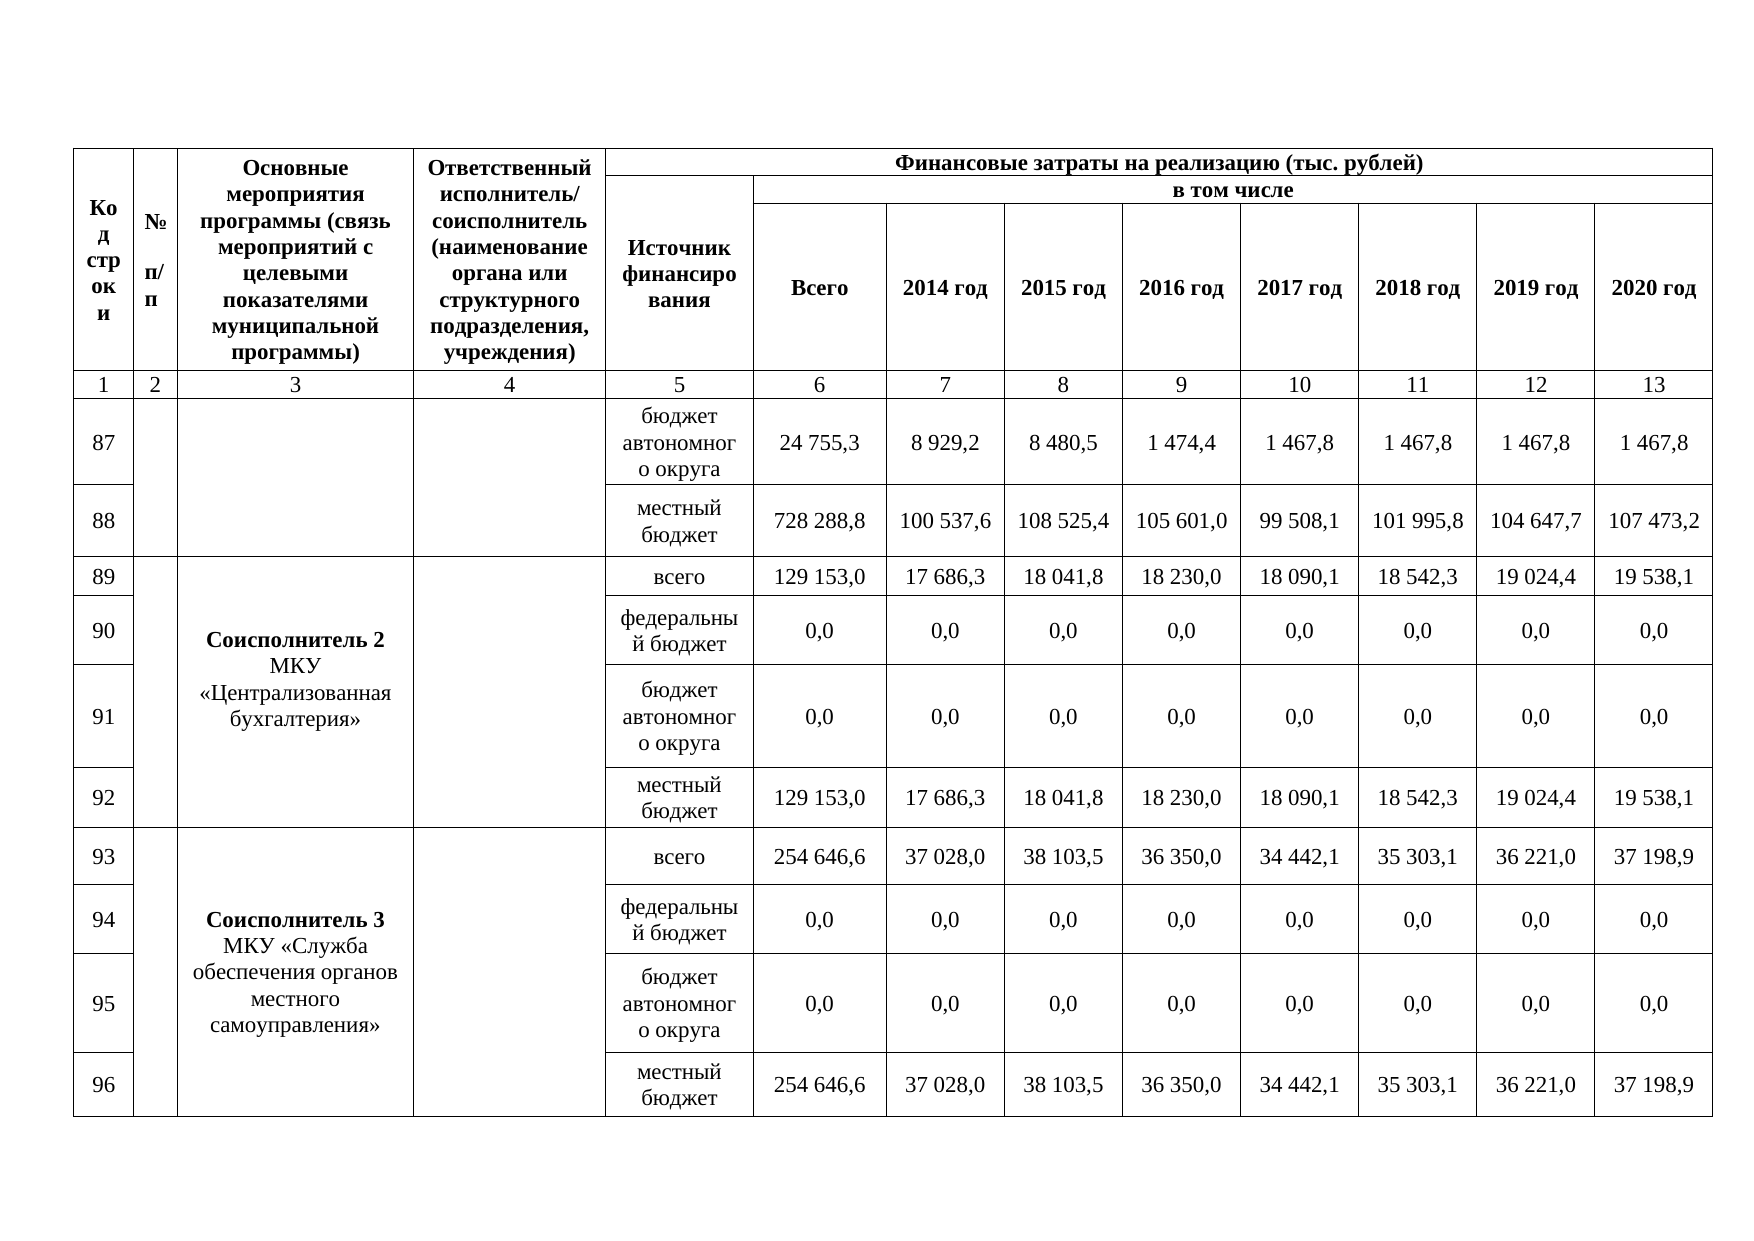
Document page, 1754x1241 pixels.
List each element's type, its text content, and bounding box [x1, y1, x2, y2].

table_cell 8 480,5 [1005, 399, 1122, 484]
table_cell 36 350,0 [1123, 1053, 1240, 1116]
table_cell 0,0 [887, 596, 1004, 664]
table_cell 0,0 [887, 665, 1004, 767]
table_cell в том числе [754, 176, 1712, 202]
table_cell 37 198,9 [1595, 828, 1712, 884]
table_cell 19 538,1 [1595, 768, 1712, 827]
table_cell 0,0 [1241, 665, 1358, 767]
table_cell 6 [754, 371, 886, 398]
table_header № п/п [134, 149, 177, 370]
table_cell 95 [74, 954, 133, 1052]
table_cell 0,0 [1595, 954, 1712, 1052]
table_cell 0,0 [1477, 954, 1594, 1052]
table_cell 19 538,1 [1595, 557, 1712, 595]
table_cell 107 473,2 [1595, 485, 1712, 556]
table_cell 18 230,0 [1123, 557, 1240, 595]
table_cell 36 221,0 [1477, 1053, 1594, 1116]
table_cell 99 508,1 [1241, 485, 1358, 556]
table_cell 1 467,8 [1359, 399, 1476, 484]
table_cell местный бюджет [606, 768, 753, 827]
table_cell [134, 557, 177, 827]
table_cell 93 [74, 828, 133, 884]
table_cell 88 [74, 485, 133, 556]
table_header Финансовые затраты на реализацию (тыс. рублей) [606, 149, 1712, 175]
table_cell 10 [1241, 371, 1358, 398]
table_cell 18 041,8 [1005, 768, 1122, 827]
table_cell 254 646,6 [754, 828, 886, 884]
table_cell 0,0 [1123, 596, 1240, 664]
table_cell 11 [1359, 371, 1476, 398]
table_cell 1 467,8 [1241, 399, 1358, 484]
table_cell 1 [74, 371, 133, 398]
table_cell всего [606, 557, 753, 595]
table_cell 87 [74, 399, 133, 484]
table_cell 34 442,1 [1241, 828, 1358, 884]
table_cell 2020 год [1595, 204, 1712, 370]
table_cell 0,0 [1359, 596, 1476, 664]
table_cell федеральный бюджет [606, 596, 753, 664]
table_cell 94 [74, 885, 133, 953]
table_cell 0,0 [1005, 885, 1122, 953]
table_cell 0,0 [887, 885, 1004, 953]
table_header Основные мероприятия программы (связь мероприятий с целевыми показателями муниципальной программы) [178, 149, 413, 370]
table_cell 18 041,8 [1005, 557, 1122, 595]
table_cell 0,0 [1005, 665, 1122, 767]
table_cell 17 686,3 [887, 768, 1004, 827]
table_cell 1 474,4 [1123, 399, 1240, 484]
table_cell 8 929,2 [887, 399, 1004, 484]
table_cell 7 [887, 371, 1004, 398]
table_cell 18 090,1 [1241, 557, 1358, 595]
table_cell [134, 828, 177, 1116]
table_cell 105 601,0 [1123, 485, 1240, 556]
table_cell бюджет автономного округа [606, 399, 753, 484]
table_cell Источник финансирования [606, 176, 753, 370]
table_cell бюджет автономного округа [606, 954, 753, 1052]
table_cell 0,0 [754, 954, 886, 1052]
table_cell Соисполнитель 3 МКУ «Служба обеспечения органов местного самоуправления» [178, 828, 413, 1116]
table_cell местный бюджет [606, 485, 753, 556]
table_cell 0,0 [1595, 885, 1712, 953]
table_cell [414, 557, 605, 827]
table_cell 89 [74, 557, 133, 595]
table_cell бюджет автономного округа [606, 665, 753, 767]
table_cell 0,0 [887, 954, 1004, 1052]
table_cell 2 [134, 371, 177, 398]
table_cell 0,0 [1359, 954, 1476, 1052]
table_cell 0,0 [754, 596, 886, 664]
table_cell 0,0 [1359, 665, 1476, 767]
table_cell 17 686,3 [887, 557, 1004, 595]
table_header Ответственный исполнитель/ соисполнитель (наименование органа или структурного подразделения, учреждения) [414, 149, 605, 370]
table_cell 90 [74, 596, 133, 664]
table_cell 2015 год [1005, 204, 1122, 370]
table_cell 0,0 [1241, 885, 1358, 953]
table_cell 19 024,4 [1477, 557, 1594, 595]
table_cell 18 542,3 [1359, 768, 1476, 827]
table_cell 129 153,0 [754, 768, 886, 827]
table_cell 34 442,1 [1241, 1053, 1358, 1116]
table_cell 129 153,0 [754, 557, 886, 595]
table_cell 2014 год [887, 204, 1004, 370]
table_cell 18 090,1 [1241, 768, 1358, 827]
table_cell 0,0 [754, 885, 886, 953]
table_cell 0,0 [1595, 596, 1712, 664]
table_cell 108 525,4 [1005, 485, 1122, 556]
table_cell 0,0 [1241, 954, 1358, 1052]
table_cell 2018 год [1359, 204, 1476, 370]
table_cell 0,0 [1005, 596, 1122, 664]
table_cell 18 542,3 [1359, 557, 1476, 595]
table_cell 2017 год [1241, 204, 1358, 370]
table_cell 96 [74, 1053, 133, 1116]
table_cell 2016 год [1123, 204, 1240, 370]
table_cell 0,0 [1123, 885, 1240, 953]
table_cell [414, 828, 605, 1116]
table_cell 3 [178, 371, 413, 398]
table_cell 2019 год [1477, 204, 1594, 370]
table_cell 104 647,7 [1477, 485, 1594, 556]
table_cell 0,0 [1359, 885, 1476, 953]
table_cell 19 024,4 [1477, 768, 1594, 827]
table_cell 35 303,1 [1359, 828, 1476, 884]
table_cell 12 [1477, 371, 1594, 398]
table_cell Всего [754, 204, 886, 370]
table_cell 35 303,1 [1359, 1053, 1476, 1116]
table_cell 254 646,6 [754, 1053, 886, 1116]
table_cell 36 221,0 [1477, 828, 1594, 884]
table_cell 38 103,5 [1005, 828, 1122, 884]
table_cell 0,0 [1241, 596, 1358, 664]
table_cell 1 467,8 [1595, 399, 1712, 484]
table_cell 101 995,8 [1359, 485, 1476, 556]
table_cell 0,0 [754, 665, 886, 767]
table_cell 91 [74, 665, 133, 767]
table_cell 100 537,6 [887, 485, 1004, 556]
table_cell 24 755,3 [754, 399, 886, 484]
table_cell 4 [414, 371, 605, 398]
table_cell 0,0 [1005, 954, 1122, 1052]
table_cell 1 467,8 [1477, 399, 1594, 484]
table_cell 8 [1005, 371, 1122, 398]
table_cell всего [606, 828, 753, 884]
table_cell Соисполнитель 2 МКУ «Централизованная бухгалтерия» [178, 557, 413, 827]
table_cell 5 [606, 371, 753, 398]
table_cell 92 [74, 768, 133, 827]
table_cell 0,0 [1123, 665, 1240, 767]
table_cell 18 230,0 [1123, 768, 1240, 827]
table_cell 728 288,8 [754, 485, 886, 556]
table_cell 37 198,9 [1595, 1053, 1712, 1116]
table_cell 0,0 [1477, 885, 1594, 953]
table_cell 0,0 [1123, 954, 1240, 1052]
table_cell 0,0 [1477, 596, 1594, 664]
table_cell 37 028,0 [887, 828, 1004, 884]
table_cell 9 [1123, 371, 1240, 398]
table_header Код строки [74, 149, 133, 370]
table_cell местный бюджет [606, 1053, 753, 1116]
table_cell 0,0 [1477, 665, 1594, 767]
table_cell 13 [1595, 371, 1712, 398]
table_cell 37 028,0 [887, 1053, 1004, 1116]
table_cell 36 350,0 [1123, 828, 1240, 884]
table_cell федеральный бюджет [606, 885, 753, 953]
table_cell 38 103,5 [1005, 1053, 1122, 1116]
table_cell 0,0 [1595, 665, 1712, 767]
